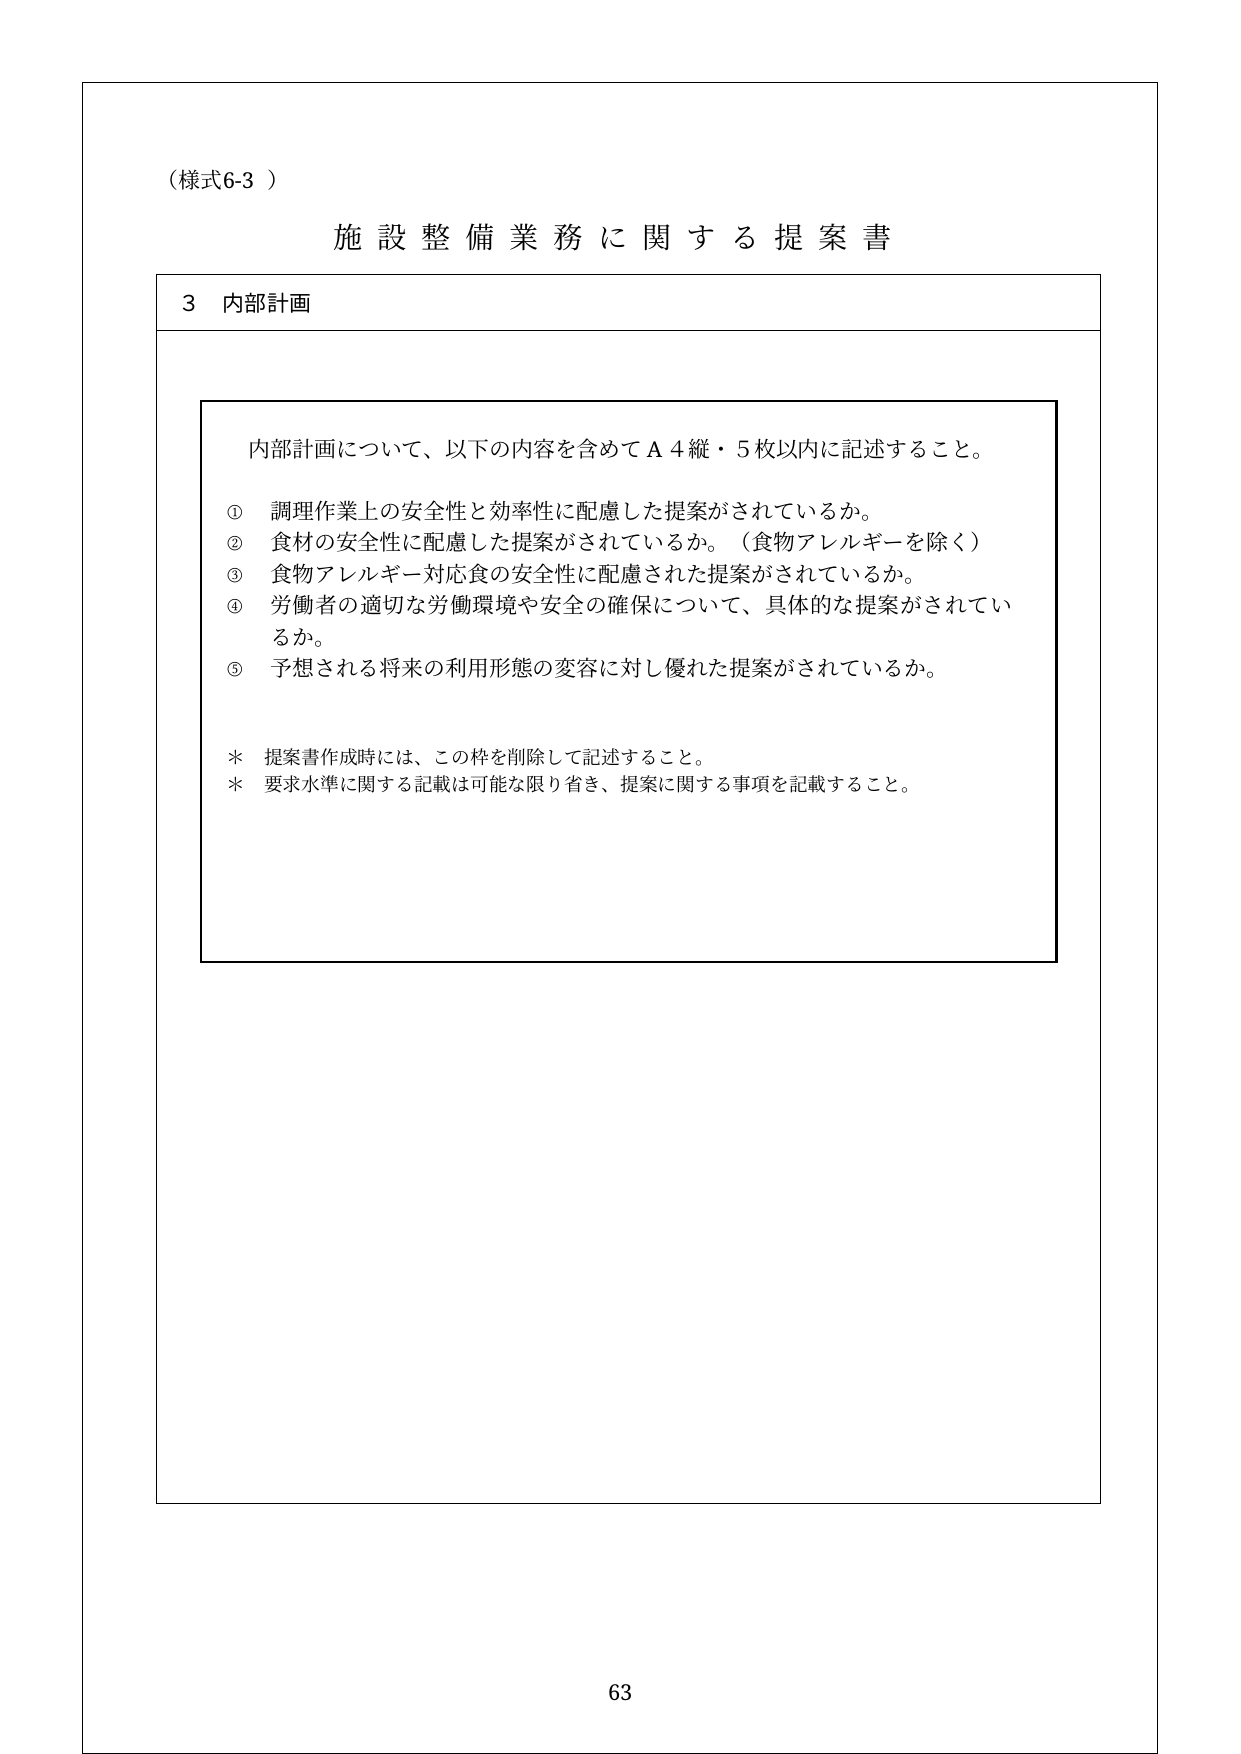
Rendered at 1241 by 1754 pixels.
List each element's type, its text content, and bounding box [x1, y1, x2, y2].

table_cell [157, 331, 1100, 1503]
text 施設整備業務に関する提案書 [156, 198, 1084, 273]
subtitle （様式6-3） [156, 160, 1084, 198]
table_header ３ 内部計画 [157, 275, 1100, 329]
